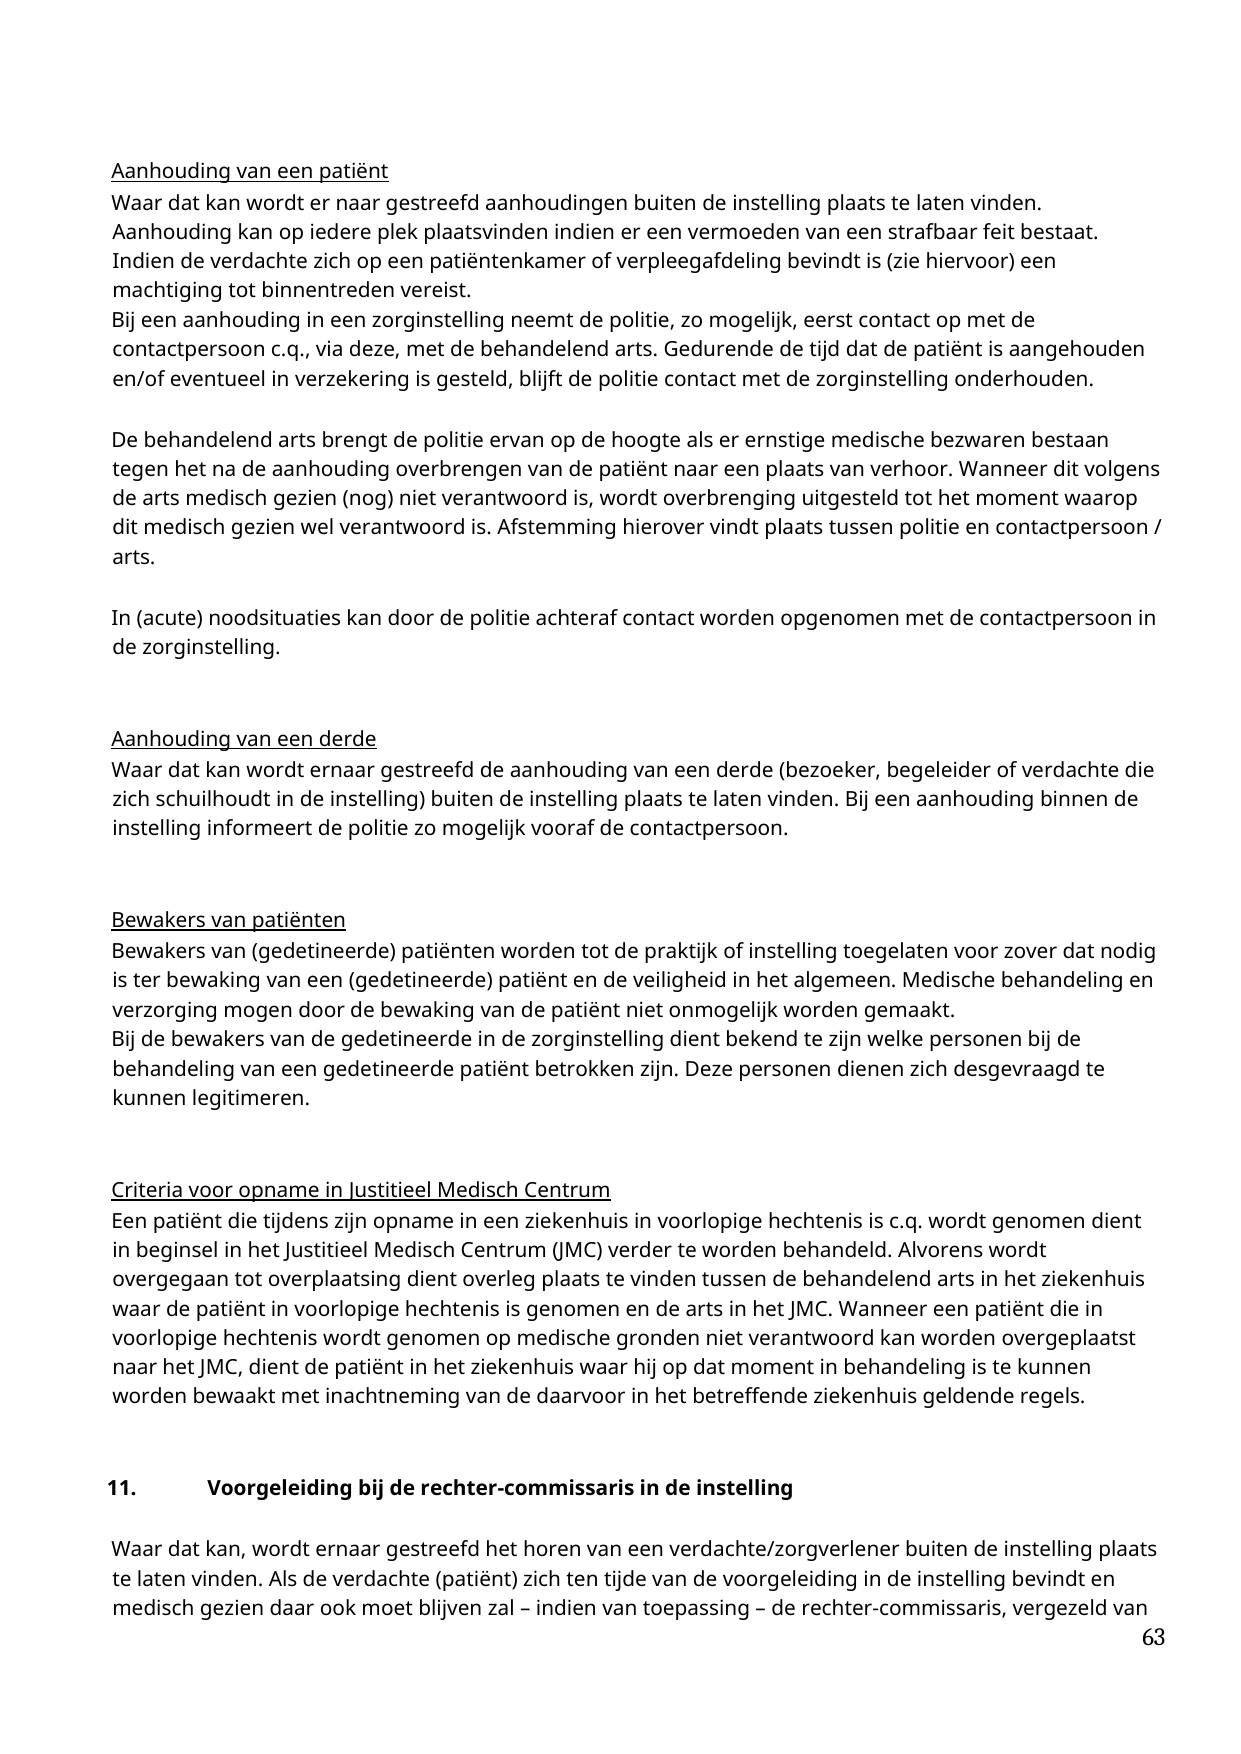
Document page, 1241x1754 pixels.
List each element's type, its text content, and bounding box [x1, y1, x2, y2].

text De behandelend arts brengt de politie ervan op de hoogte als er ernstige medische bezwaren bestaan tegen het na de aanhouding overbrengen van de patiënt naar een plaats van verhoor. Wanneer dit volgens de arts medisch gezien (nog) niet verantwoord is, wordt overbrenging uitgesteld tot het moment waarop dit medisch gezien wel verantwoord is. Afstemming hierover vindt plaats tussen politie en contactpersoon / arts. [111, 425, 1164, 570]
text Waar dat kan wordt er naar gestreefd aanhoudingen buiten de instelling plaats te laten vinden. Aanhouding kan op iedere plek plaatsvinden indien er een vermoeden van een strafbaar feit bestaat. Indien de verdachte zich op een patiëntenkamer of verpleegafdeling bevindt is (zie hiervoor) een machtiging tot binnentreden vereist. [111, 188, 1164, 304]
text Bewakers van patiënten [111, 905, 1165, 934]
text Aanhouding van een patiënt [111, 157, 1165, 185]
text In (acute) noodsituaties kan door de politie achteraf contact worden opgenomen met de contactpersoon in de zorginstelling. [111, 603, 1164, 660]
text Waar dat kan wordt ernaar gestreefd de aanhouding van een derde (bezoeker, begeleider of verdachte die zich schuilhoudt in de instelling) buiten de instelling plaats te laten vinden. Bij een aanhouding binnen de instelling informeert de politie zo mogelijk vooraf de contactpersoon. [111, 755, 1164, 842]
text Bij een aanhouding in een zorginstelling neemt de politie, zo mogelijk, eerst contact op met de contactpersoon c.q., via deze, met de behandelend arts. Gedurende de tijd dat de patiënt is aangehouden en/of eventueel in verzekering is gesteld, blijft de politie contact met de zorginstelling onderhouden. [111, 305, 1164, 392]
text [111, 1534, 1164, 1621]
text Een patiënt die tijdens zijn opname in een ziekenhuis in voorlopige hechtenis is c.q. wordt genomen dient in beginsel in het Justitieel Medisch Centrum (JMC) verder te worden behandeld. Alvorens wordt overgegaan tot overplaatsing dient overleg plaats te vinden tussen de behandelend arts in het ziekenhuis waar de patiënt in voorlopige hechtenis is genomen en de arts in het JMC. Wanneer een patiënt die in voorlopige hechtenis wordt genomen op medische gronden niet verantwoord kan worden overgeplaatst naar het JMC, dient de patiënt in het ziekenhuis waar hij op dat moment in behandeling is te kunnen worden bewaakt met inachtneming van de daarvoor in het betreffende ziekenhuis geldende regels. [111, 1206, 1164, 1410]
text Bewakers van (gedetineerde) patiënten worden tot de praktijk of instelling toegelaten voor zover dat nodig is ter bewaking van een (gedetineerde) patiënt en de veiligheid in het algemeen. Medische behandeling en verzorging mogen door de bewaking van de patiënt niet onmogelijk worden gemaakt. [111, 936, 1164, 1023]
text 11. Voorgeleiding bij de rechter-commissaris in de instelling [75, 1473, 1165, 1502]
text Bij de bewakers van de gedetineerde in de zorginstelling dient bekend te zijn welke personen bij de behandeling van een gedetineerde patiënt betrokken zijn. Deze personen dienen zich desgevraagd te kunnen legitimeren. [111, 1024, 1164, 1112]
text Criteria voor opname in Justitieel Medisch Centrum [111, 1175, 1165, 1203]
text Aanhouding van een derde [111, 724, 1165, 752]
